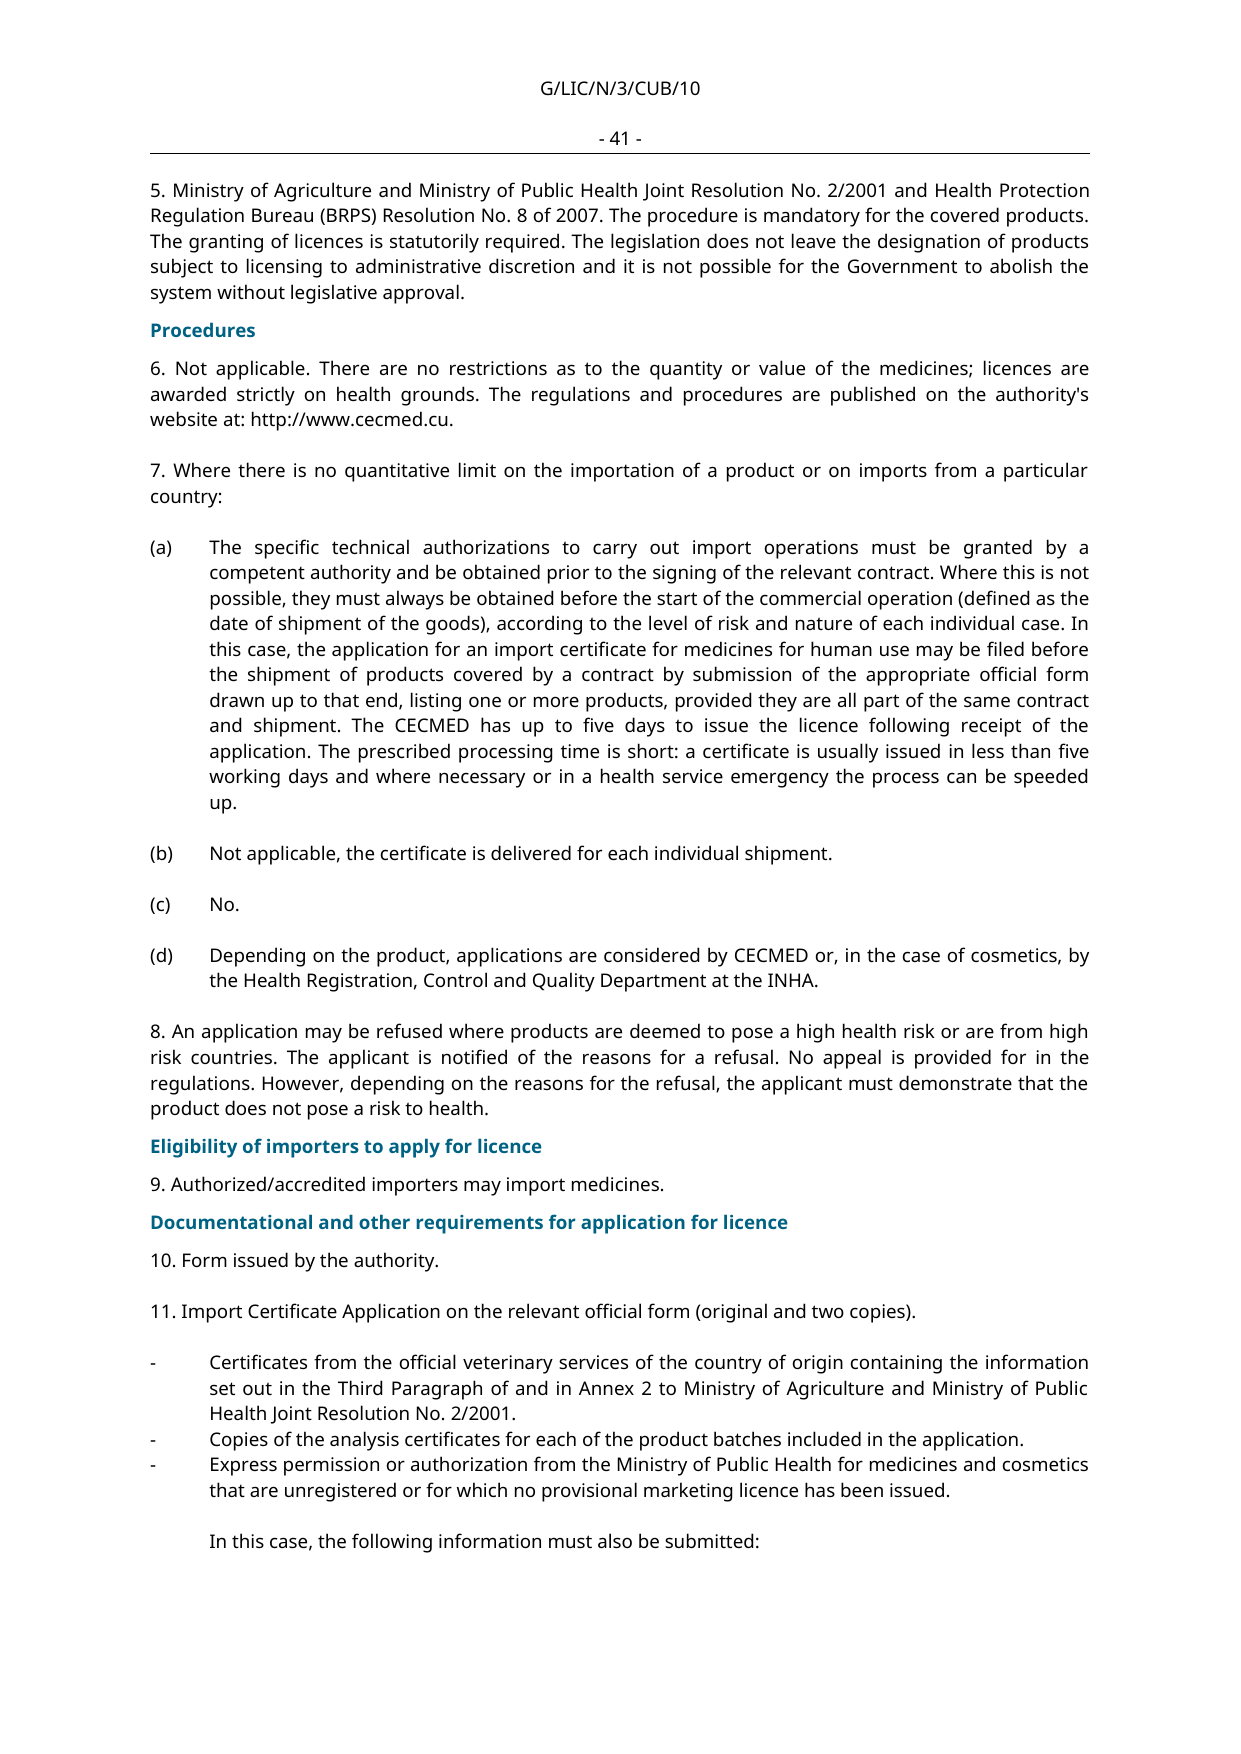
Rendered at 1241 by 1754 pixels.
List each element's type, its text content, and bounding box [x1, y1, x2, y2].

text (d) Depending on the product, applications are considered by CECMED or, in the case of cosmetics, by the Health Registration, Control and Quality Department at the INHA. [150, 942, 1090, 993]
text (a) The specific technical authorizations to carry out import operations must be granted by a competent authority and be obtained prior to the signing of the relevant contract. Where this is not possible, they must always be obtained before the start of the commercial operation (defined as the date of shipment of the goods), according to the level of risk and nature of each individual case. In this case, the application for an import certificate for medicines for human use may be filed before the shipment of products covered by a contract by submission of the appropriate official form drawn up to that end, listing one or more products, provided they are all part of the same contract and shipment. The CECMED has up to five days to issue the licence following receipt of the application. The prescribed processing time is short: a certificate is usually issued in less than five working days and where necessary or in a health service emergency the process can be speeded up. [150, 534, 1090, 815]
text 9. Authorized/accredited importers may import medicines. [150, 1171, 1090, 1197]
text 6. Not applicable. There are no restrictions as to the quantity or value of the medicines; licences are awarded strictly on health grounds. The regulations and procedures are published on the authority's website at: http://www.cecmed.cu. [150, 355, 1090, 432]
text (c) No. [150, 891, 1090, 917]
text 5. Ministry of Agriculture and Ministry of Public Health Joint Resolution No. 2/2001 and Health Protection Regulation Bureau (BRPS) Resolution No. 8 of 2007. The procedure is mandatory for the covered products. The granting of licences is statutorily required. The legislation does not leave the designation of products subject to licensing to administrative discretion and it is not possible for the Government to abolish the system without legislative approval. [150, 177, 1090, 305]
subtitle Procedures [150, 317, 1090, 343]
text - Express permission or authorization from the Ministry of Public Health for medicines and cosmetics that are unregistered or for which no provisional marketing licence has been issued. [150, 1452, 1090, 1503]
text 10. Form issued by the authority. [150, 1247, 1090, 1273]
text - Copies of the analysis certificates for each of the product batches included in the application. [150, 1426, 1090, 1452]
text 11. Import Certificate Application on the relevant official form (original and two copies). [150, 1298, 1090, 1324]
text In this case, the following information must also be submitted: [150, 1528, 1090, 1554]
text (b) Not applicable, the certificate is delivered for each individual shipment. [150, 840, 1090, 866]
text 7. Where there is no quantitative limit on the importation of a product or on imports from a particular country: [150, 457, 1090, 508]
text - Certificates from the official veterinary services of the country of origin containing the information set out in the Third Paragraph of and in Annex 2 to Ministry of Agriculture and Ministry of Public Health Joint Resolution No. 2/2001. [150, 1349, 1090, 1426]
subtitle Documentational and other requirements for application for licence [150, 1209, 1090, 1235]
subtitle Eligibility of importers to apply for licence [150, 1133, 1090, 1159]
text 8. An application may be refused where products are deemed to pose a high health risk or are from high risk countries. The applicant is notified of the reasons for a refusal. No appeal is provided for in the regulations. However, depending on the reasons for the refusal, the applicant must demonstrate that the product does not pose a risk to health. [150, 1019, 1090, 1121]
